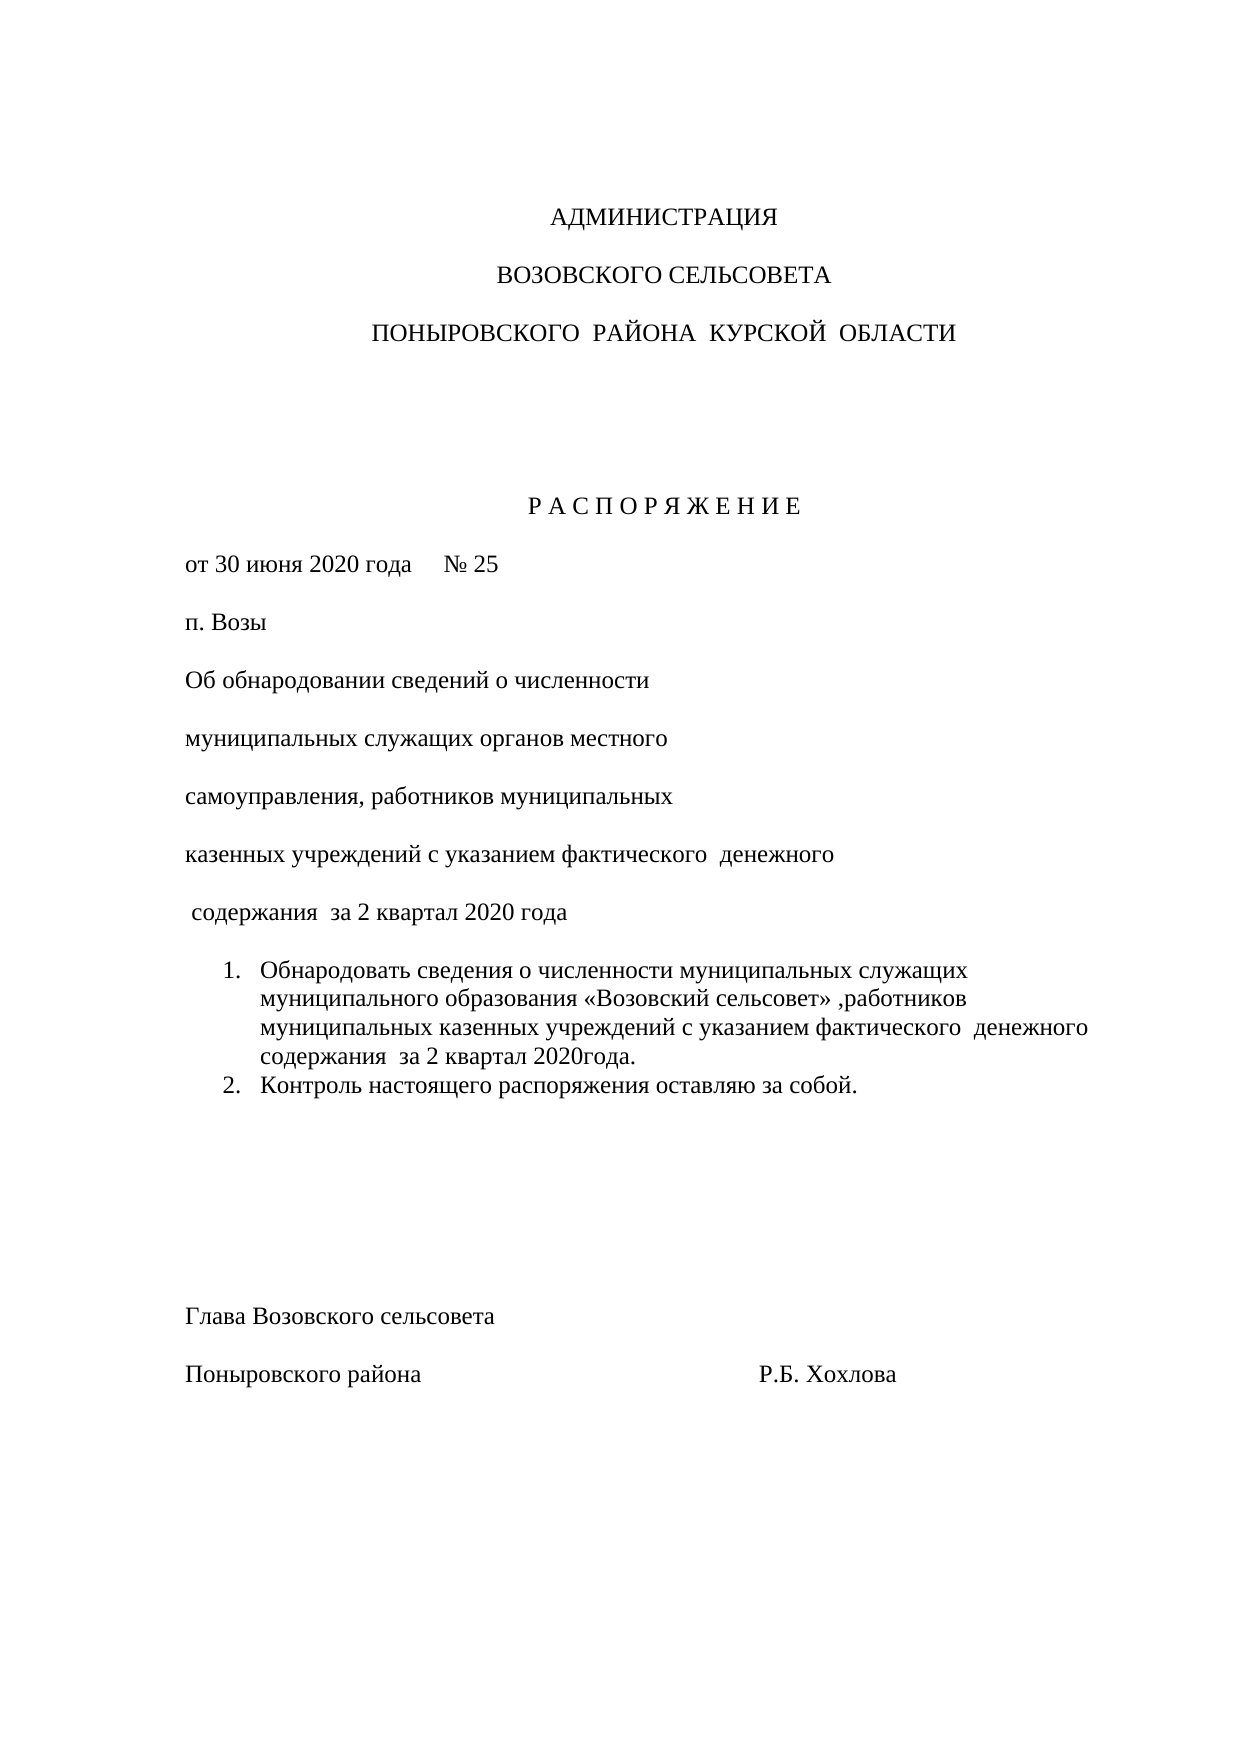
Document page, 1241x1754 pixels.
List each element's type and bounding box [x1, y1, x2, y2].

table_header [177, 118, 1151, 1593]
